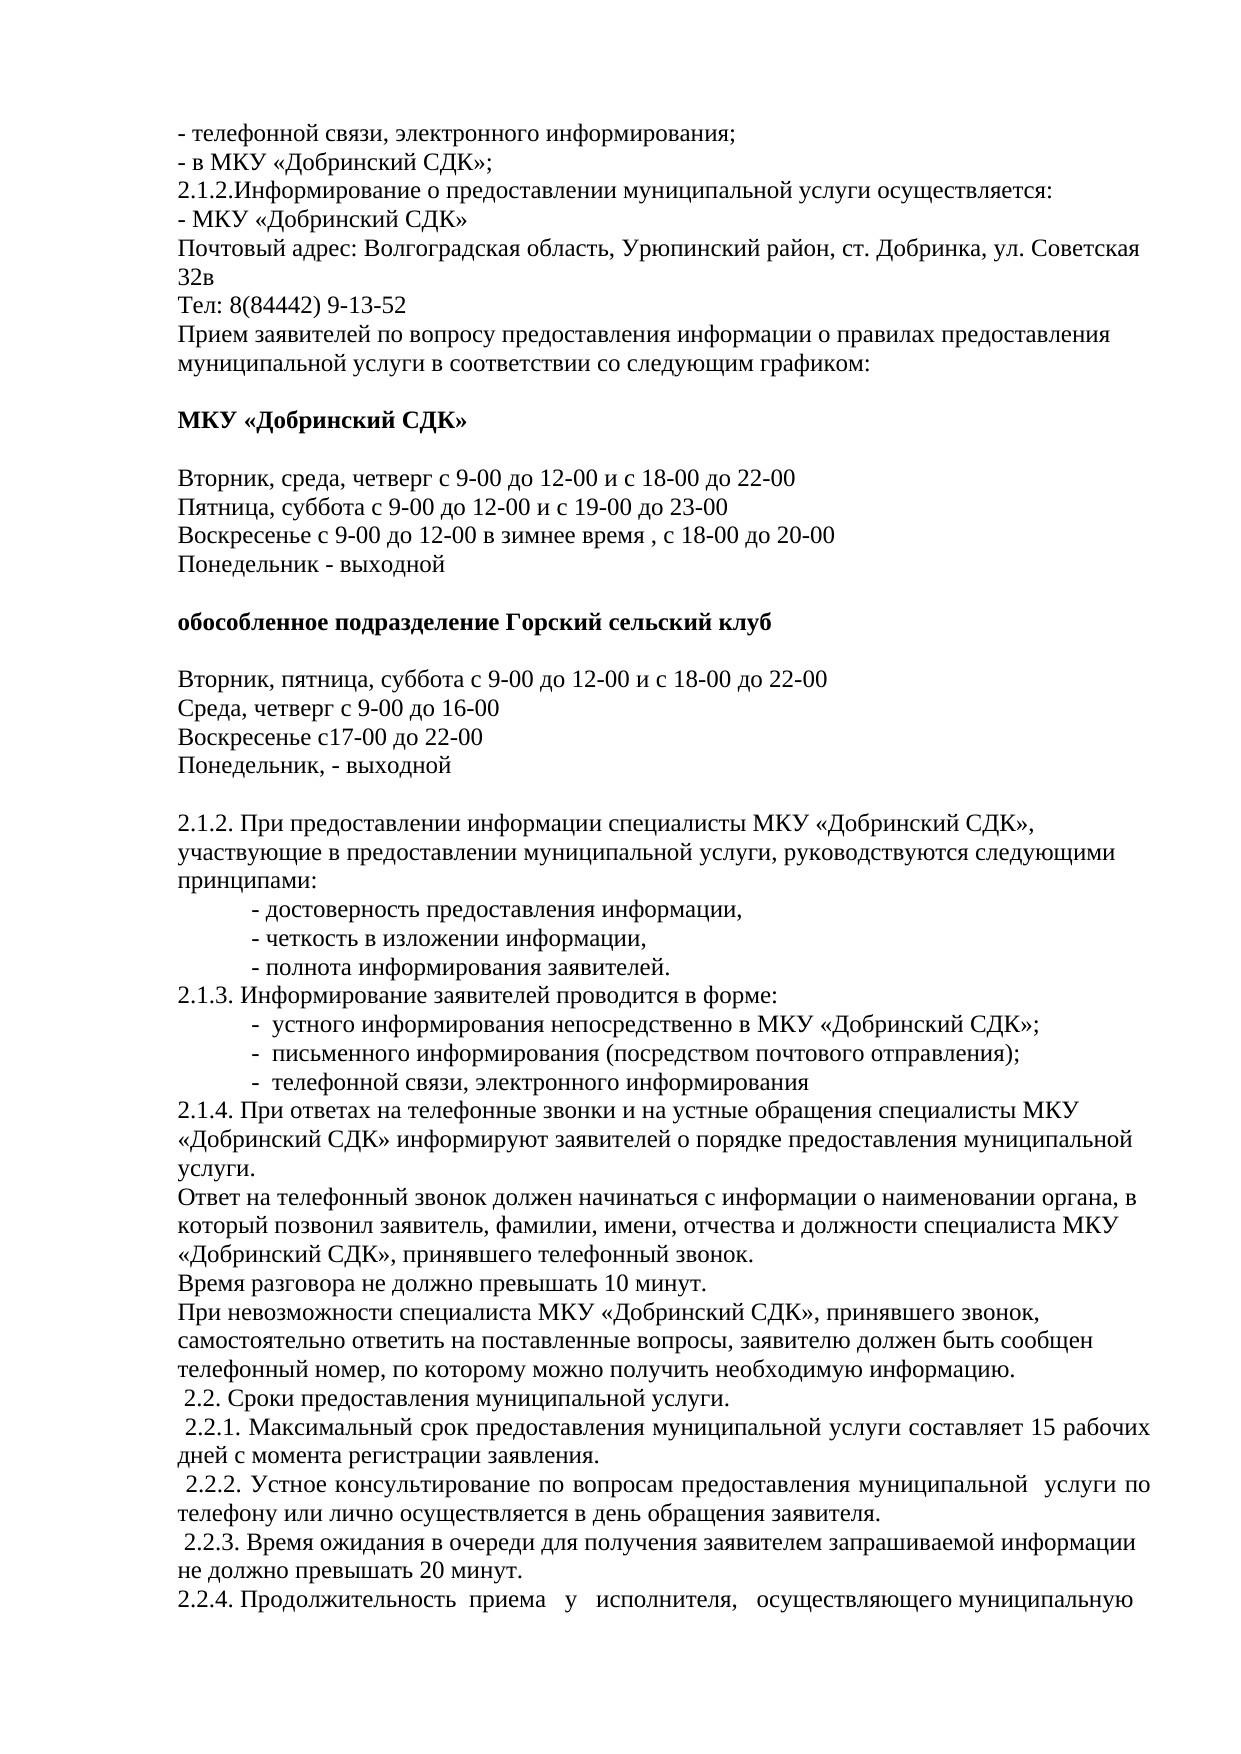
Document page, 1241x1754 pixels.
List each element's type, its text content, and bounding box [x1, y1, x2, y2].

text Понедельник, - выходной [177, 751, 1152, 779]
text 2.1.4. При ответах на телефонные звонки и на устные обращения специалисты МКУ «Добринский СДК» информируют заявителей о порядке предоставления муниципальной услуги. [177, 1096, 1152, 1182]
text - достоверность предоставления информации, [177, 894, 1152, 923]
text При невозможности специалиста МКУ «Добринский СДК», принявшего звонок, самостоятельно ответить на поставленные вопросы, заявителю должен быть сообщен телефонный номер, по которому можно получить необходимую информацию. [177, 1297, 1152, 1383]
text МКУ «Добринский СДК» [177, 406, 1152, 434]
text Время разговора не должно превышать 10 минут. [177, 1268, 1152, 1297]
text 2.1.2.Информирование о предоставлении муниципальной услуги осуществляется: [177, 176, 1152, 204]
text Воскресенье с 9-00 до 12-00 в зимнее время , с 18-00 до 20-00 [177, 521, 1152, 549]
text - письменного информирования (посредством почтового отправления); [177, 1038, 1152, 1067]
text Почтовый адрес: Волгоградская область, Урюпинский район, ст. Добринка, ул. Советская 32в [177, 233, 1152, 291]
text 2.1.3. Информирование заявителей проводится в форме: [177, 981, 1152, 1009]
text Тел: 8(84442) 9-13-52 [177, 291, 1152, 319]
text Среда, четверг с 9-00 до 16-00 [177, 693, 1152, 722]
text - телефонной связи, электронного информирования [177, 1067, 1152, 1096]
text - полнота информирования заявителей. [177, 952, 1152, 981]
text Вторник, пятница, суббота с 9-00 до 12-00 и с 18-00 до 22-00 [177, 664, 1152, 693]
text Воскресенье с17-00 до 22-00 [177, 722, 1152, 751]
text 2.1.2. При предоставлении информации специалисты МКУ «Добринский СДК», участвующие в предоставлении муниципальной услуги, руководствуются следующими принципами: [177, 808, 1152, 894]
text - МКУ «Добринский СДК» [177, 204, 1152, 233]
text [177, 1584, 1152, 1613]
text Ответ на телефонный звонок должен начинаться с информации о наименовании органа, в который позвонил заявитель, фамилии, имени, отчества и должности специалиста МКУ «Добринский СДК», принявшего телефонный звонок. [177, 1182, 1152, 1268]
text 2.2.3. Время ожидания в очереди для получения заявителем запрашиваемой информации не должно превышать 20 минут. [177, 1527, 1152, 1584]
text Пятница, суббота с 9-00 до 12-00 и с 19-00 до 23-00 [177, 492, 1152, 521]
text Понедельник - выходной [177, 549, 1152, 578]
text Вторник, среда, четверг с 9-00 до 12-00 и с 18-00 до 22-00 [177, 463, 1152, 492]
text 2.2. Сроки предоставления муниципальной услуги. [177, 1383, 1152, 1412]
text - телефонной связи, электронного информирования; [177, 118, 1152, 147]
text - устного информирования непосредственно в МКУ «Добринский СДК»; [177, 1009, 1152, 1038]
text 2.2.1. Максимальный срок предоставления муниципальной услуги составляет 15 рабочих дней с момента регистрации заявления. [177, 1412, 1152, 1469]
text Прием заявителей по вопросу предоставления информации о правилах предоставления муниципальной услуги в соответствии со следующим графиком: [177, 319, 1152, 377]
text обособленное подразделение Горский сельский клуб [177, 607, 1152, 636]
text - в МКУ «Добринский СДК»; [177, 147, 1152, 176]
text 2.2.2. Устное консультирование по вопросам предоставления муниципальной услуги по телефону или лично осуществляется в день обращения заявителя. [177, 1469, 1152, 1527]
text - четкость в изложении информации, [177, 923, 1152, 952]
